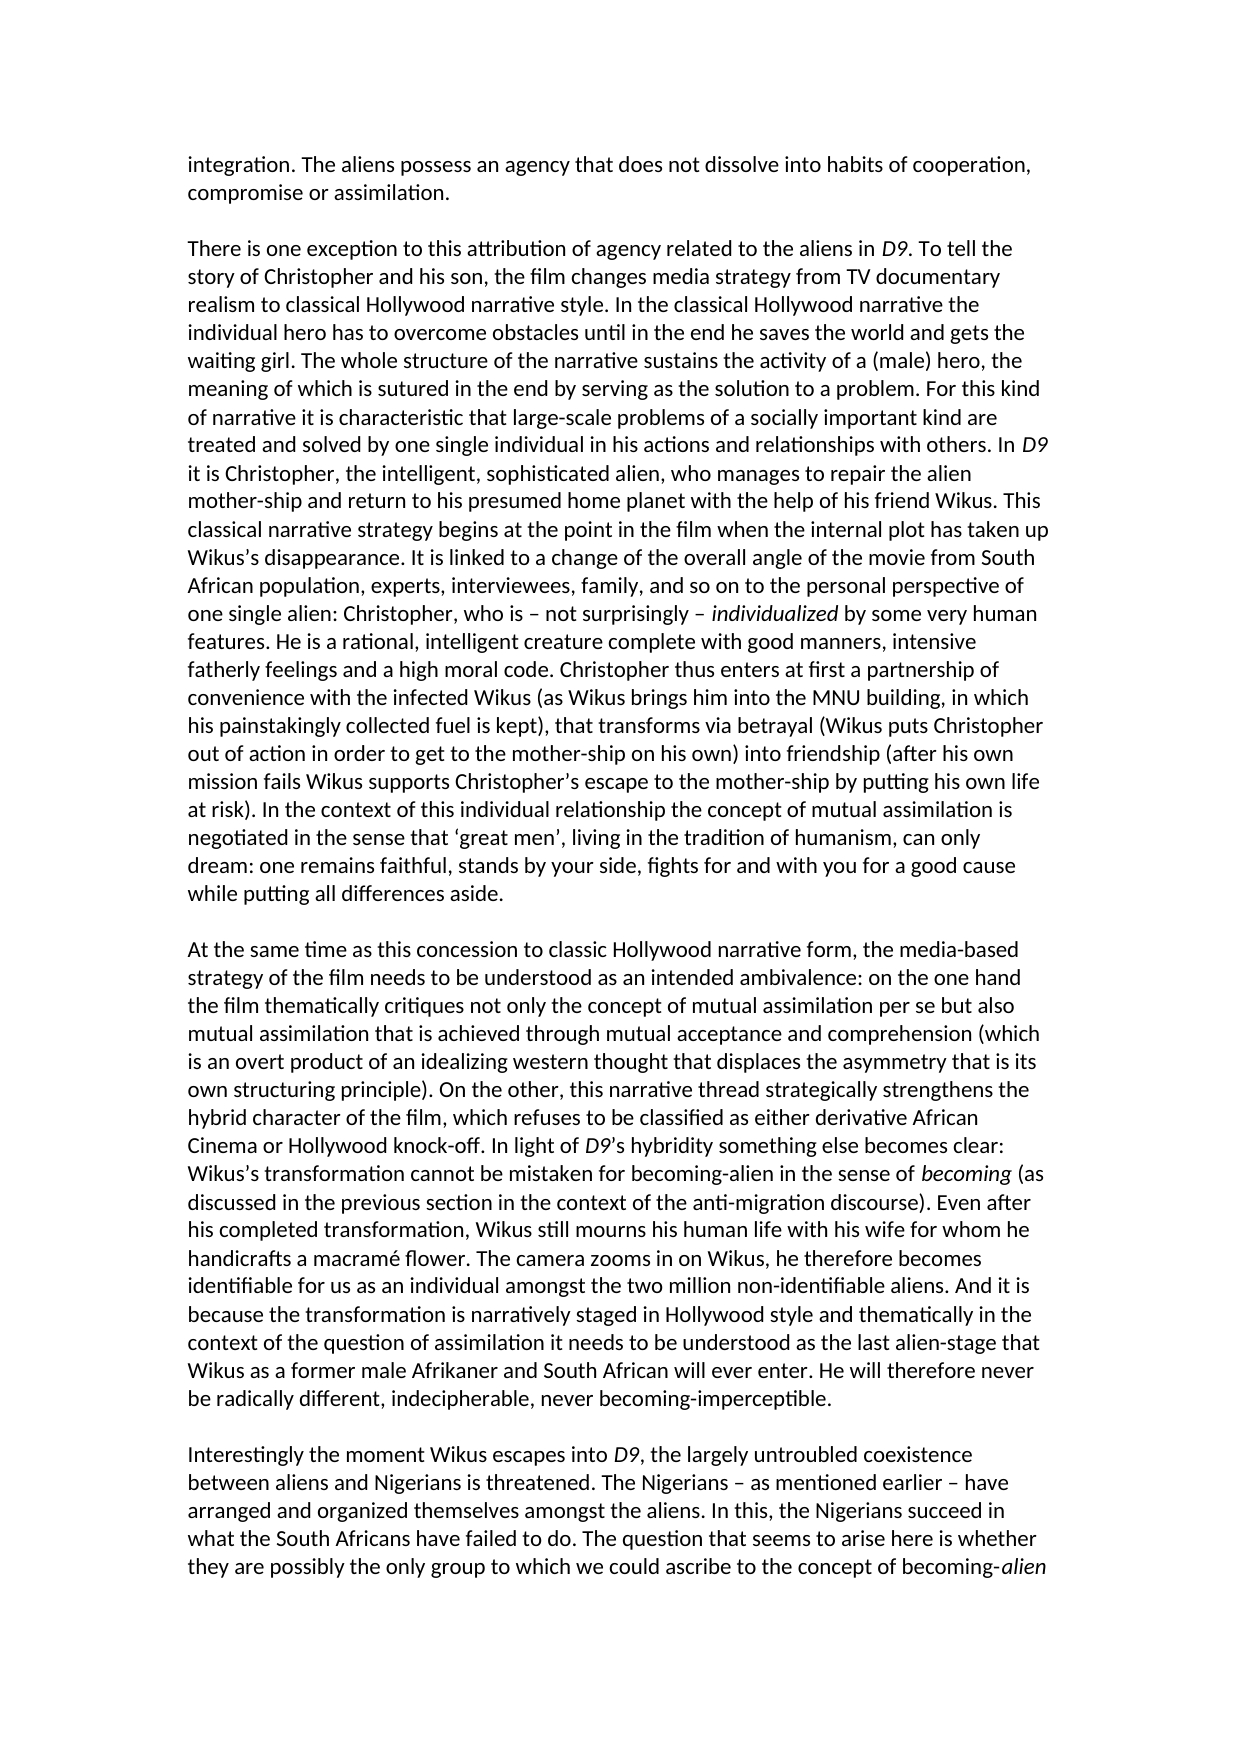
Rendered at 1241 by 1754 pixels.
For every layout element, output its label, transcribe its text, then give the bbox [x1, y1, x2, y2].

text There is one exception to this attribution of agency related to the aliens in D9. To tell the story of Christopher and his son, the film changes media strategy from TV documentary realism to classical Hollywood narrative style. In the classical Hollywood narrative the individual hero has to overcome obstacles until in the end he saves the world and gets the waiting girl. The whole structure of the narrative sustains the activity of a (male) hero, the meaning of which is sutured in the end by serving as the solution to a problem. For this kind of narrative it is characteristic that large-scale problems of a socially important kind are treated and solved by one single individual in his actions and relationships with others. In D9 it is Christopher, the intelligent, sophisticated alien, who manages to repair the alien mother-ship and return to his presumed home planet with the help of his friend Wikus. This classical narrative strategy begins at the point in the film when the internal plot has taken up Wikus’s disappearance. It is linked to a change of the overall angle of the movie from South African population, experts, interviewees, family, and so on to the personal perspective of one single alien: Christopher, who is – not surprisingly – individualized by some very human features. He is a rational, intelligent creature complete with good manners, intensive fatherly feelings and a high moral code. Christopher thus enters at first a partnership of convenience with the infected Wikus (as Wikus brings him into the MNU building, in which his painstakingly collected fuel is kept), that transforms via betrayal (Wikus puts Christopher out of action in order to get to the mother-ship on his own) into friendship (after his own mission fails Wikus supports Christopher’s escape to the mother-ship by putting his own life at risk). In the context of this individual relationship the concept of mutual assimilation is negotiated in the sense that ‘great men’, living in the tradition of humanism, can only dream: one remains faithful, stands by your side, fights for and with you for a good cause while putting all differences aside. [187, 234, 1053, 907]
text At the same time as this concession to classic Hollywood narrative form, the media-based strategy of the film needs to be understood as an intended ambivalence: on the one hand the film thematically critiques not only the concept of mutual assimilation per se but also mutual assimilation that is achieved through mutual acceptance and comprehension (which is an overt product of an idealizing western thought that displaces the asymmetry that is its own structuring principle). On the other, this narrative thread strategically strengthens the hybrid character of the film, which refuses to be classified as either derivative African Cinema or Hollywood knock-off. In light of D9’s hybridity something else becomes clear: Wikus’s transformation cannot be mistaken for becoming-alien in the sense of becoming (as discussed in the previous section in the context of the anti-migration discourse). Even after his completed transformation, Wikus still mourns his human life with his wife for whom he handicrafts a macramé flower. The camera zooms in on Wikus, he therefore becomes identifiable for us as an individual amongst the two million non-identifiable aliens. And it is because the transformation is narratively staged in Hollywood style and thematically in the context of the question of assimilation it needs to be understood as the last alien-stage that Wikus as a former male Afrikaner and South African will ever enter. He will therefore never be radically different, indecipherable, never becoming-imperceptible. [187, 935, 1053, 1412]
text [187, 150, 1053, 206]
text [187, 1440, 1053, 1580]
